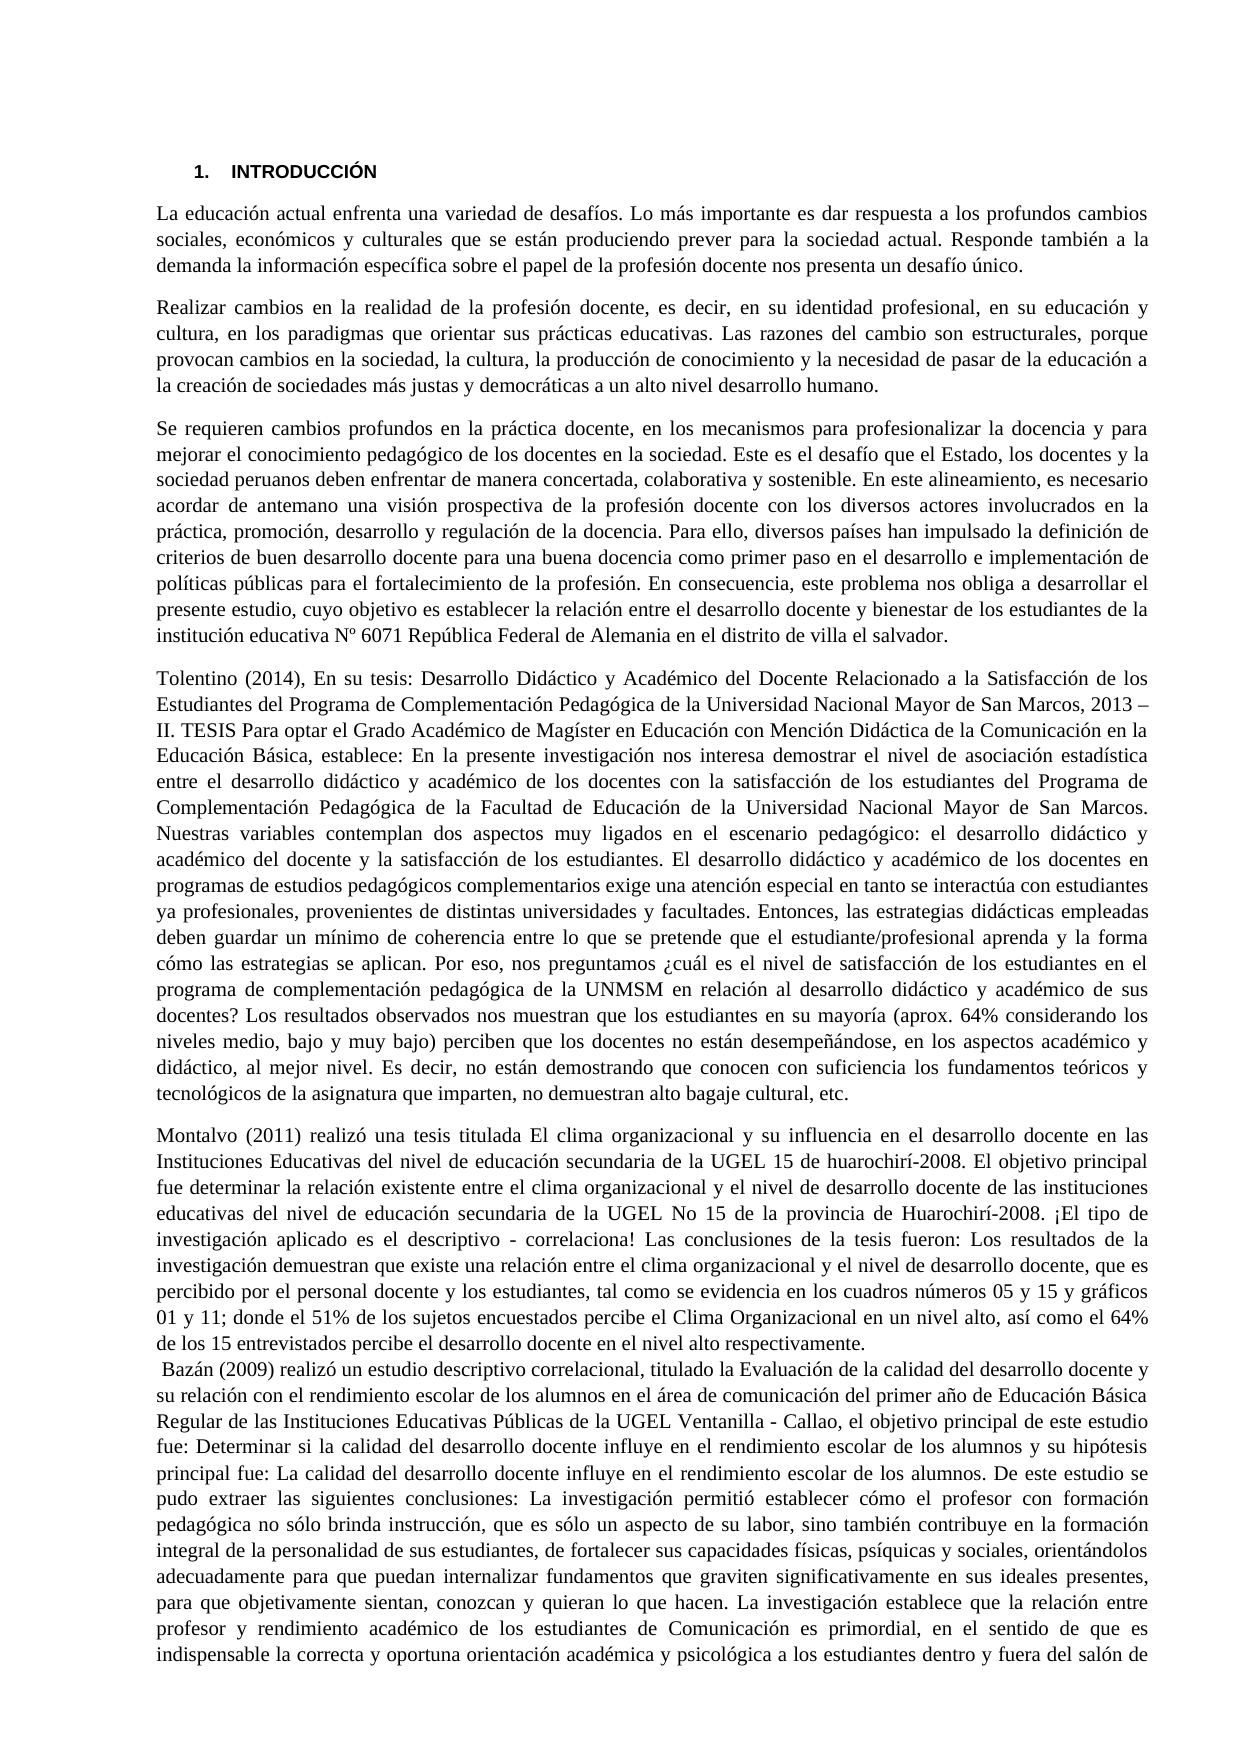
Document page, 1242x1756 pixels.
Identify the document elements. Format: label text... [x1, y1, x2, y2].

text La educación actual enfrenta una variedad de desafíos. Lo más importante es dar respuesta a los profundos cambios sociales, económicos y culturales que se están produciendo prever para la sociedad actual. Responde también a la demanda la información específica sobre el papel de la profesión docente nos presenta un desafío único. [156, 201, 1150, 277]
text Se requieren cambios profundos en la práctica docente, en los mecanismos para profesionalizar la docencia y para mejorar el conocimiento pedagógico de los docentes en la sociedad. Este es el desafío que el Estado, los docentes y la sociedad peruanos deben enfrentar de manera concertada, colaborativa y sostenible. En este alineamiento, es necesario acordar de antemano una visión prospectiva de la profesión docente con los diversos actores involucrados en la práctica, promoción, desarrollo y regulación de la docencia. Para ello, diversos países han impulsado la definición de criterios de buen desarrollo docente para una buena docencia como primer paso en el desarrollo e implementación de políticas públicas para el fortalecimiento de la profesión. En consecuencia, este problema nos obliga a desarrollar el presente estudio, cuyo objetivo es establecer la relación entre el desarrollo docente y bienestar de los estudiantes de la institución educativa Nº 6071 República Federal de Alemania en el distrito de villa el salvador. [156, 416, 1150, 647]
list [156, 1357, 1150, 1666]
list Realizar cambios en la realidad de la profesión docente, es decir, en su identidad profesional, en su educación y cultura, en los paradigmas que orientar sus prácticas educativas. Las razones del cambio son estructurales, porque provocan cambios en la sociedad, la cultura, la producción de conocimiento y la necesidad de pasar de la educación a la creación de sociedades más justas y democráticas a un alto nivel desarrollo humano. [156, 295, 1150, 397]
list INTRODUCCIÓN [194, 161, 1150, 182]
list Montalvo (2011) realizó una tesis titulada El clima organizacional y su influencia en el desarrollo docente en las Instituciones Educativas del nivel de educación secundaria de la UGEL 15 de huarochirí-2008. El objetivo principal fue determinar la relación existente entre el clima organizacional y el nivel de desarrollo docente de las instituciones educativas del nivel de educación secundaria de la UGEL No 15 de la provincia de Huarochirí-2008. ¡El tipo de investigación aplicado es el descriptivo - correlaciona! Las conclusiones de la tesis fueron: Los resultados de la investigación demuestran que existe una relación entre el clima organizacional y el nivel de desarrollo docente, que es percibido por el personal docente y los estudiantes, tal como se evidencia en los cuadros números 05 y 15 y gráficos 01 y 11; donde el 51% de los sujetos encuestados percibe el Clima Organizacional en un nivel alto, así como el 64% de los 15 entrevistados percibe el desarrollo docente en el nivel alto respectivamente. [156, 1123, 1150, 1355]
text Tolentino (2014), En su tesis: Desarrollo Didáctico y Académico del Docente Relacionado a la Satisfacción de los Estudiantes del Programa de Complementación Pedagógica de la Universidad Nacional Mayor de San Marcos, 2013 – II. TESIS Para optar el Grado Académico de Magíster en Educación con Mención Didáctica de la Comunicación en la Educación Básica, establece: En la presente investigación nos interesa demostrar el nivel de asociación estadística entre el desarrollo didáctico y académico de los docentes con la satisfacción de los estudiantes del Programa de Complementación Pedagógica de la Facultad de Educación de la Universidad Nacional Mayor de San Marcos. Nuestras variables contemplan dos aspectos muy ligados en el escenario pedagógico: el desarrollo didáctico y académico del docente y la satisfacción de los estudiantes. El desarrollo didáctico y académico de los docentes en programas de estudios pedagógicos complementarios exige una atención especial en tanto se interactúa con estudiantes ya profesionales, provenientes de distintas universidades y facultades. Entonces, las estrategias didácticas empleadas deben guardar un mínimo de coherencia entre lo que se pretende que el estudiante/profesional aprenda y la forma cómo las estrategias se aplican. Por eso, nos preguntamos ¿cuál es el nivel de satisfacción de los estudiantes en el programa de complementación pedagógica de la UNMSM en relación al desarrollo didáctico y académico de sus docentes? Los resultados observados nos muestran que los estudiantes en su mayoría (aprox. 64% considerando los niveles medio, bajo y muy bajo) perciben que los docentes no están desempeñándose, en los aspectos académico y didáctico, al mejor nivel. Es decir, no están demostrando que conocen con suficiencia los fundamentos teóricos y tecnológicos de la asignatura que imparten, no demuestran alto bagaje cultural, etc. [156, 666, 1150, 1105]
